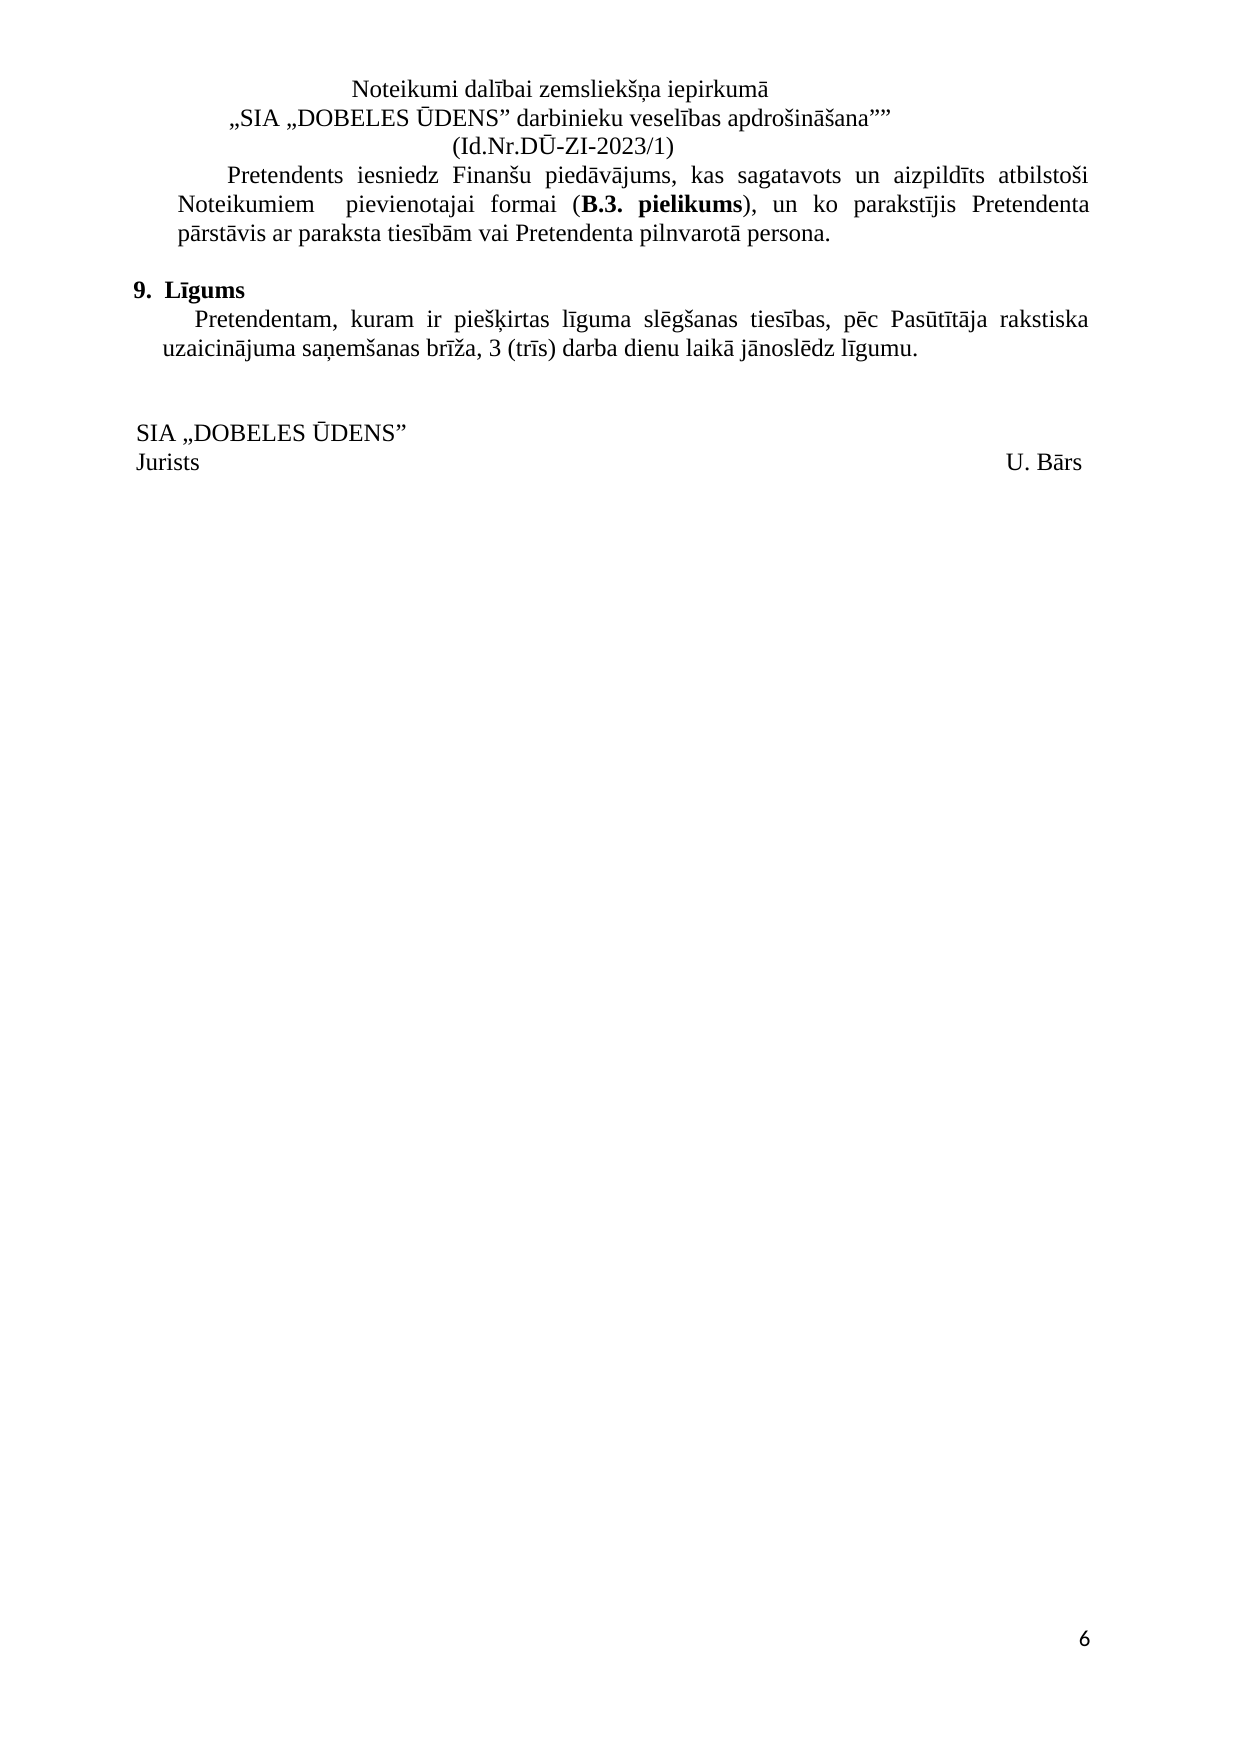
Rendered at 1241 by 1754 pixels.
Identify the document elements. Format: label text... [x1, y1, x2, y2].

list Pretendents iesniedz Finanšu piedāvājums, kas sagatavots un aizpildīts atbilstoši Noteikumiem pievienotajai formai (B.3. pielikums), un ko parakstījis Pretendenta pārstāvis ar paraksta tiesībām vai Pretendenta pilnvarotā persona. [133, 160, 1090, 246]
text Jurists U. Bārs [29, 447, 1090, 476]
text Pretendentam, kuram ir piešķirtas līguma slēgšanas tiesības, pēc Pasūtītāja rakstiska uzaicinājuma saņemšanas brīža, 3 (trīs) darba dienu laikā jānoslēdz līgumu. [133, 304, 1090, 361]
subtitle 9. Līgums [133, 275, 1090, 304]
text SIA „DOBELES ŪDENS” [29, 418, 1090, 447]
